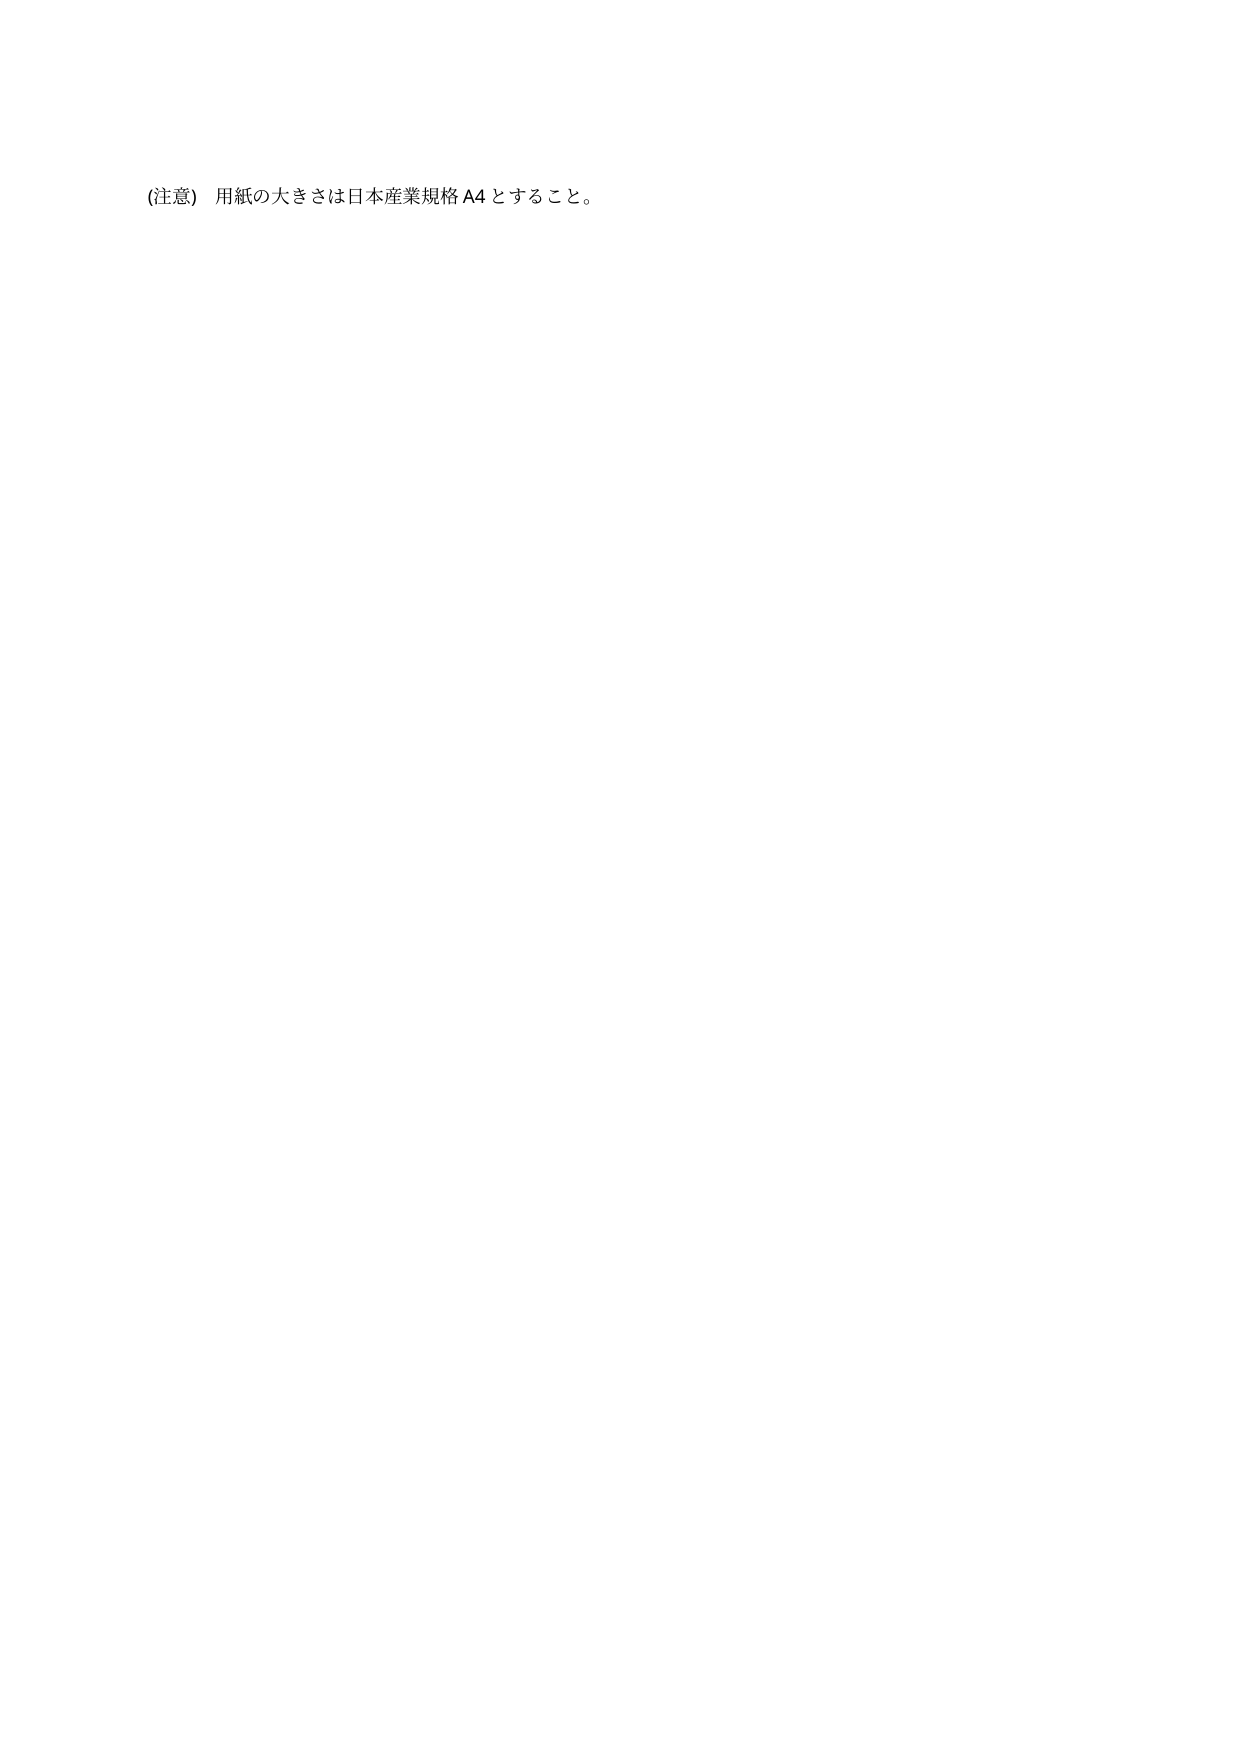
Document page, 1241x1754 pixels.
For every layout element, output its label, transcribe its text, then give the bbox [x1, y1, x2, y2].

text (注意) 用紙の大きさは日本産業規格A4とすること。 [148, 177, 1092, 213]
